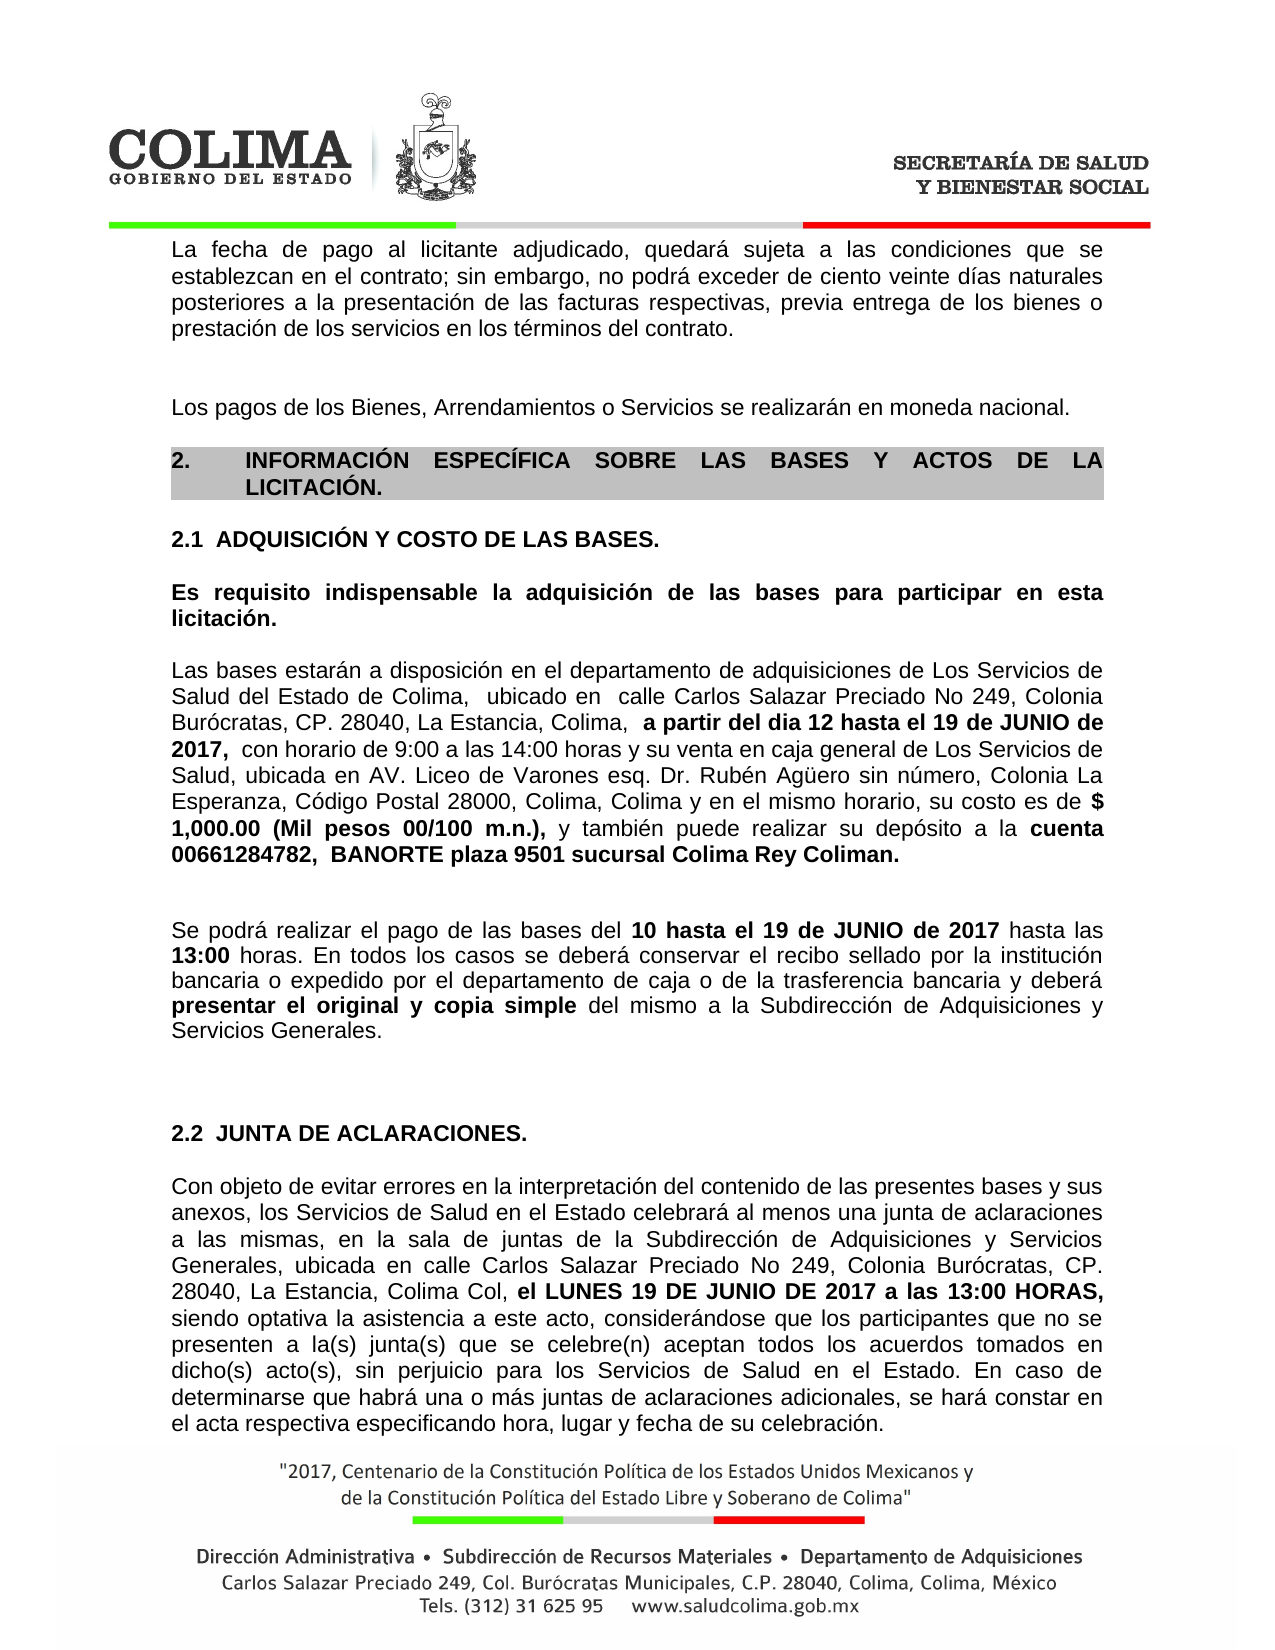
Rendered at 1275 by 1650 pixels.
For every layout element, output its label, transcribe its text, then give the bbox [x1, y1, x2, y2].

text Los pagos de los Bienes, Arrendamientos o Servicios se realizarán en moneda nacional. [171, 394, 1104, 421]
picture [55, 1446, 1238, 1650]
list ADQUISICIÓN Y COSTO DE LAS BASES. [171, 526, 1104, 552]
text Se podrá realizar el pago de las bases del 10 hasta el 19 de JUNIO de 2017 hasta las 13:00 horas. En todos los casos se deberá conservar el recibo sellado por la institución bancaria o expedido por el departamento de caja o de la trasferencia bancaria y deberá presentar el original y copia simple del mismo a la Subdirección de Adquisiciones y Servicios Generales. [171, 919, 1104, 1044]
picture [0, 7, 1261, 238]
text Las bases estarán a disposición en el departamento de adquisiciones de Los Servicios de Salud del Estado de Colima, ubicado en calle Carlos Salazar Preciado No 249, Colonia Burócratas, CP. 28040, La Estancia, Colima, a partir del dia 12 hasta el 19 de JUNIO de 2017, con horario de 9:00 a las 14:00 horas y su venta en caja general de Los Servicios de Salud, ubicada en AV. Liceo de Varones esq. Dr. Rubén Agüero sin número, Colonia La Esperanza, Código Postal 28000, Colima, Colima y en el mismo horario, su costo es de $ 1,000.00 (Mil pesos 00/100 m.n.), y también puede realizar su depósito a la cuenta 00661284782, BANORTE plaza 9501 sucursal Colima Rey Coliman. [171, 657, 1104, 867]
text 2. Información especÍfica sobre LAs bases y ACtos de la licitación. [171, 447, 1104, 500]
text Con objeto de evitar errores en la interpretación del contenido de las presentes bases y sus anexos, los Servicios de Salud en el Estado celebrará al menos una junta de aclaraciones a las mismas, en la sala de juntas de la Subdirección de Adquisiciones y Servicios Generales, ubicada en calle Carlos Salazar Preciado No 249, Colonia Burócratas, CP. 28040, La Estancia, Colima Col, el LUNES 19 DE JUNIO DE 2017 a las 13:00 HORAS, siendo optativa la asistencia a este acto, considerándose que los participantes que no se presenten a la(s) junta(s) que se celebre(n) aceptan todos los acuerdos tomados en dicho(s) acto(s), sin perjuicio para los Servicios de Salud en el Estado. En caso de determinarse que habrá una o más juntas de aclaraciones adicionales, se hará constar en el acta respectiva especificando hora, lugar y fecha de su celebración. [171, 1173, 1104, 1436]
text La fecha de pago al licitante adjudicado, quedará sujeta a las condiciones que se establezcan en el contrato; sin embargo, no podrá exceder de ciento veinte días naturales posteriores a la presentación de las facturas respectivas, previa entrega de los bienes o prestación de los servicios en los términos del contrato. [171, 236, 1104, 342]
list JUNTA DE ACLARACIONES. [171, 1120, 1104, 1146]
text Es requisito indispensable la adquisición de las bases para participar en esta licitación. [171, 579, 1104, 632]
